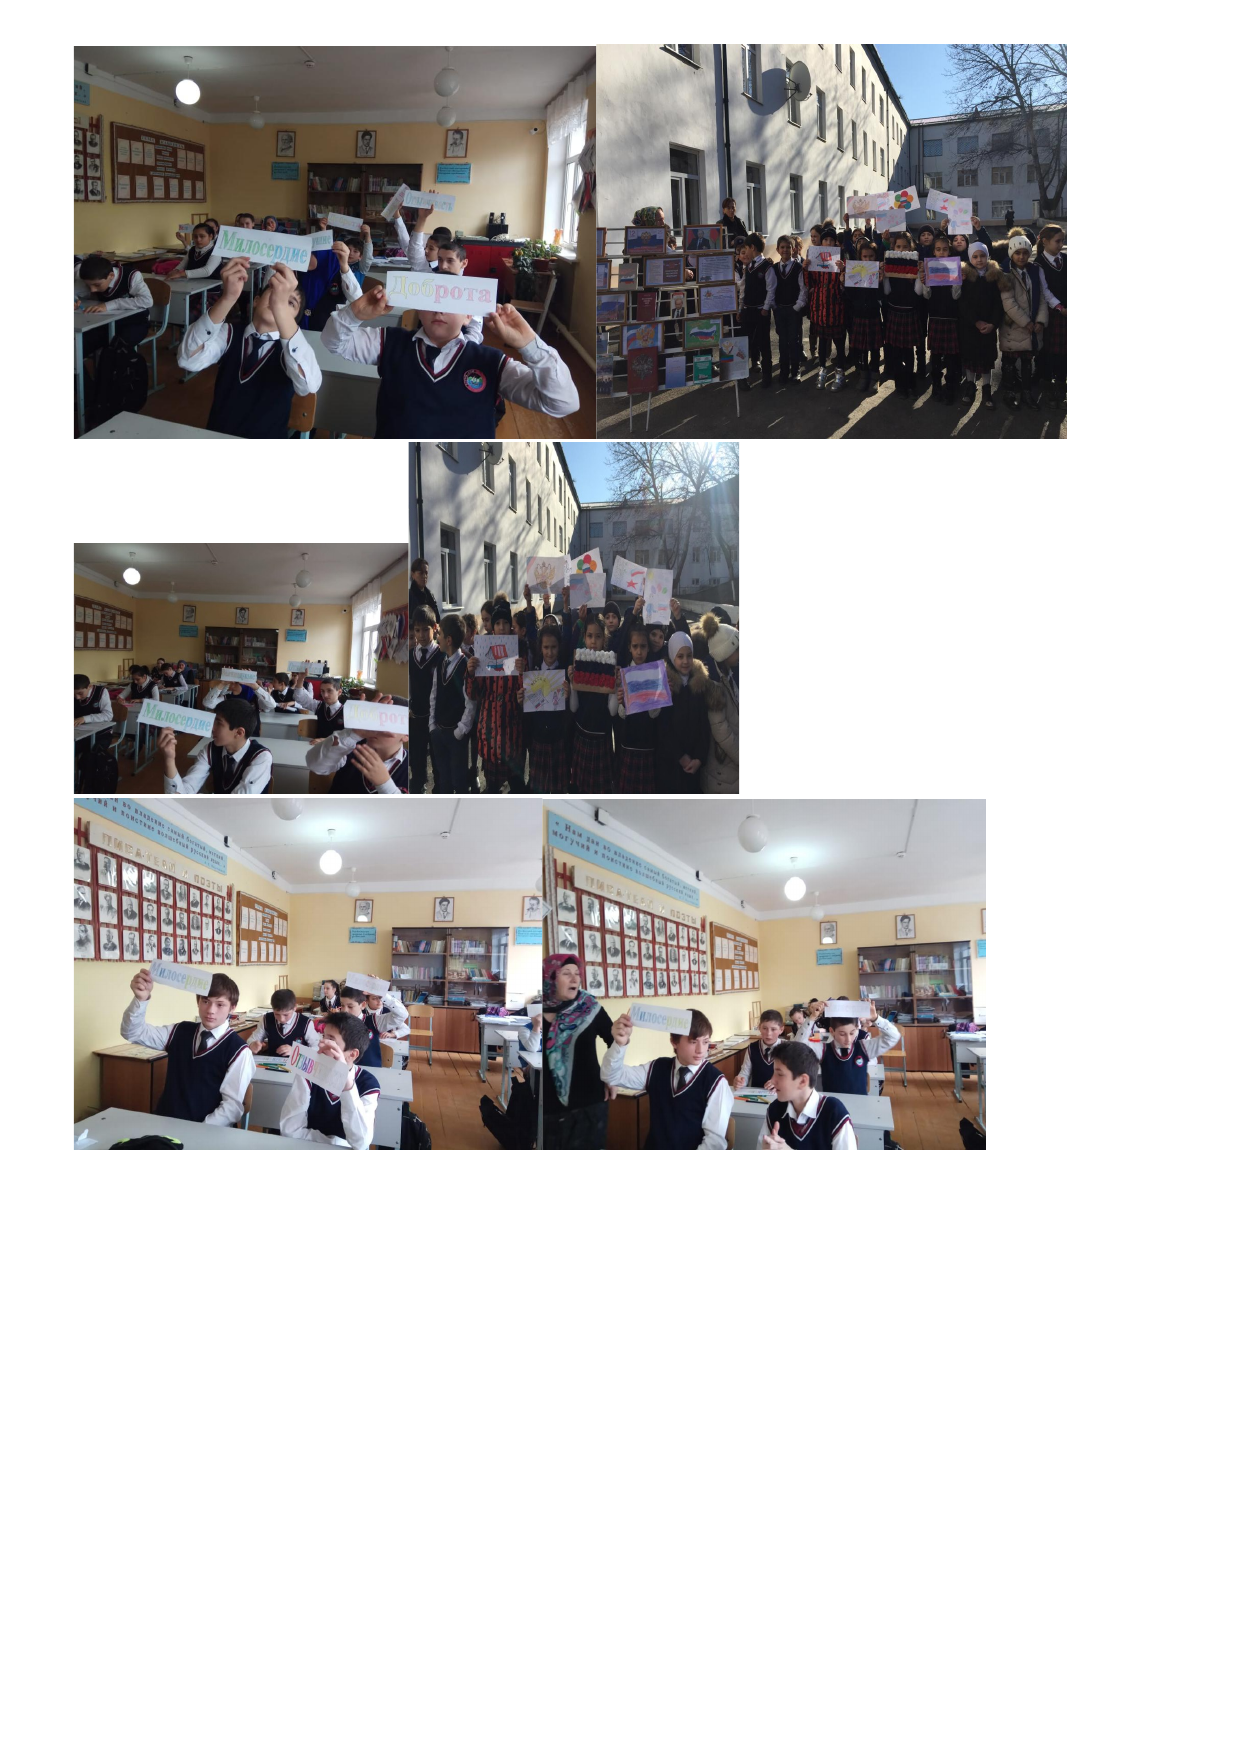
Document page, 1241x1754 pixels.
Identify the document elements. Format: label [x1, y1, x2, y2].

picture [73, 44, 1067, 439]
picture [73, 798, 986, 1150]
picture [73, 442, 740, 794]
